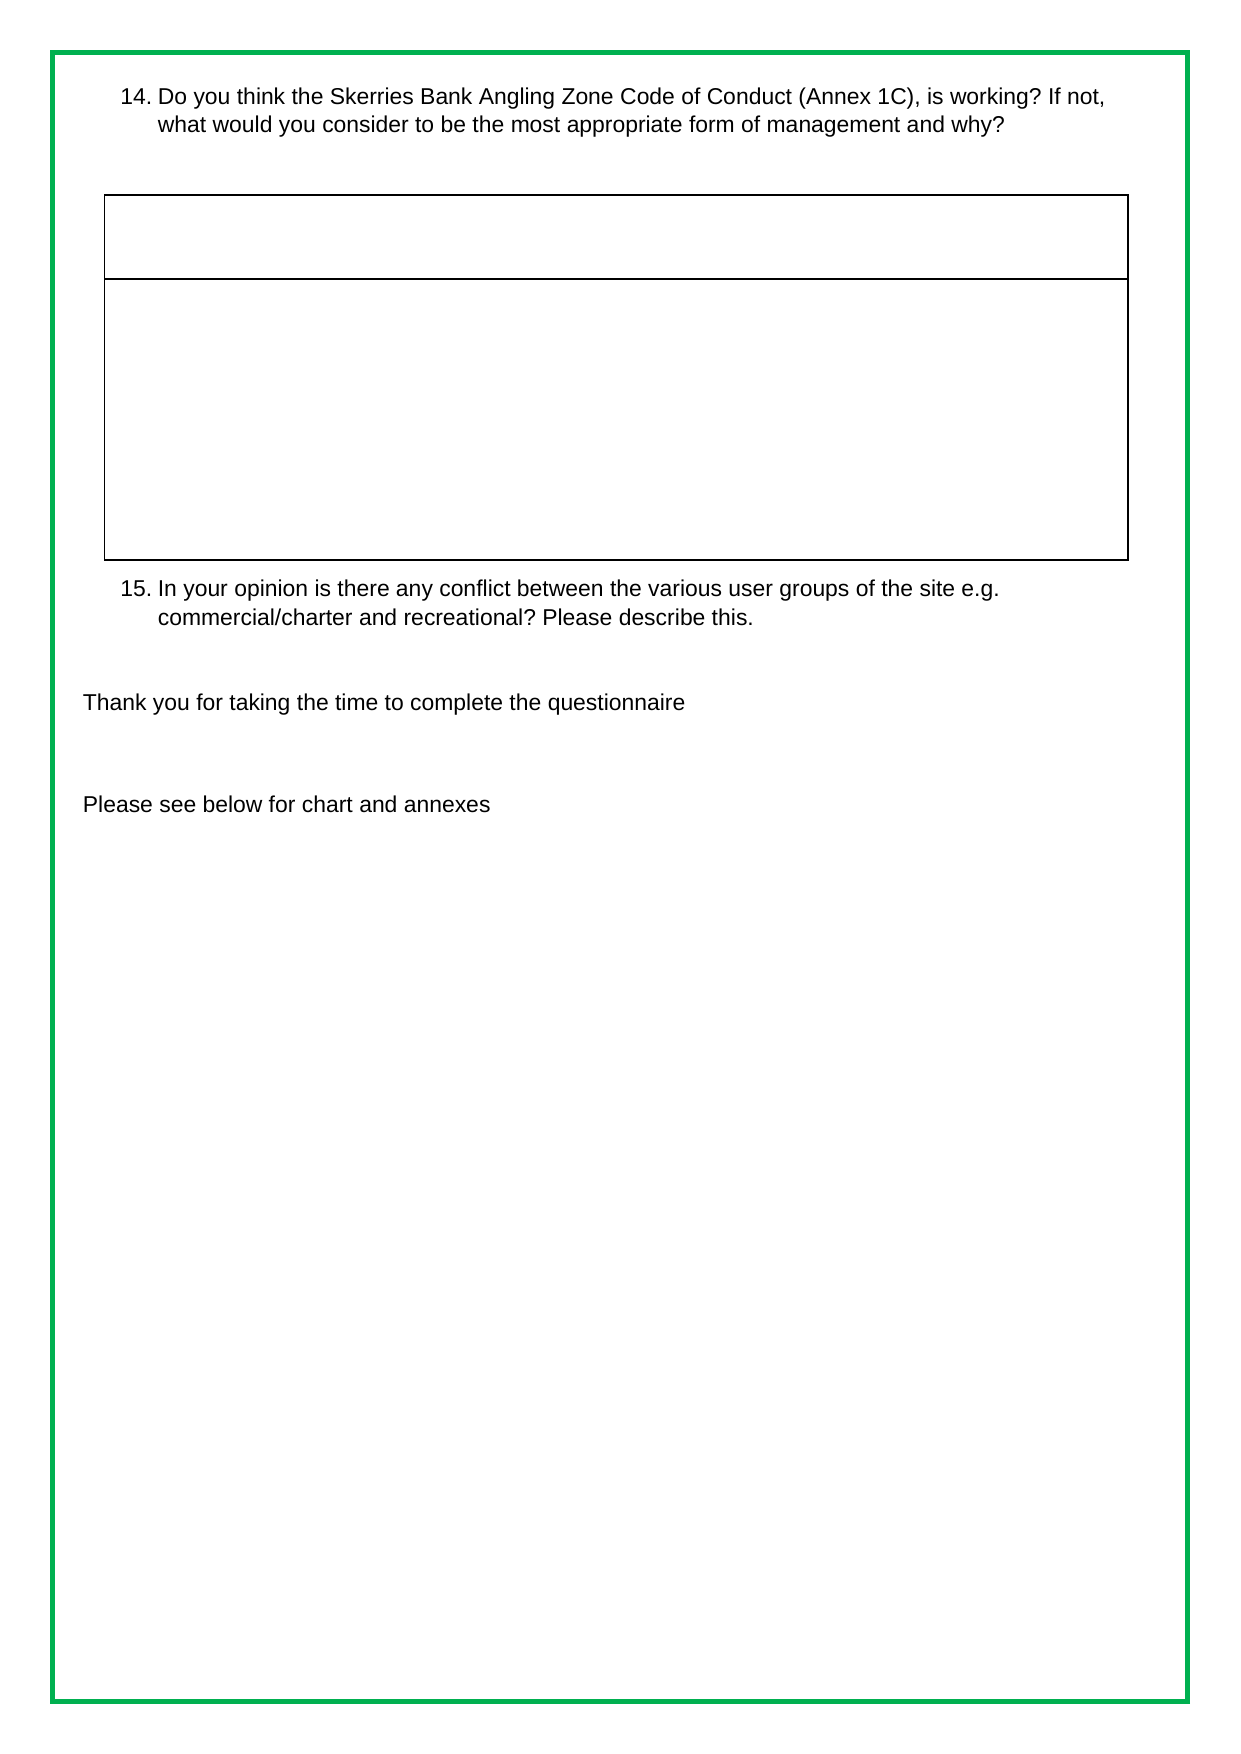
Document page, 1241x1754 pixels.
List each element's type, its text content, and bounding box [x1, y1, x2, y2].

list Do you think the Skerries Bank Angling Zone Code of Conduct (Annex 1C), is working? If not, what would you consider to be the most appropriate form of management and why? [120, 83, 1157, 137]
text Thank you for taking the time to complete the questionnaire [83, 689, 1157, 715]
text Please see below for chart and annexes [83, 791, 1157, 817]
list In your opinion is there any conflict between the various user groups of the site e.g. commercial/charter and recreational? Please describe this. [120, 196, 1157, 630]
